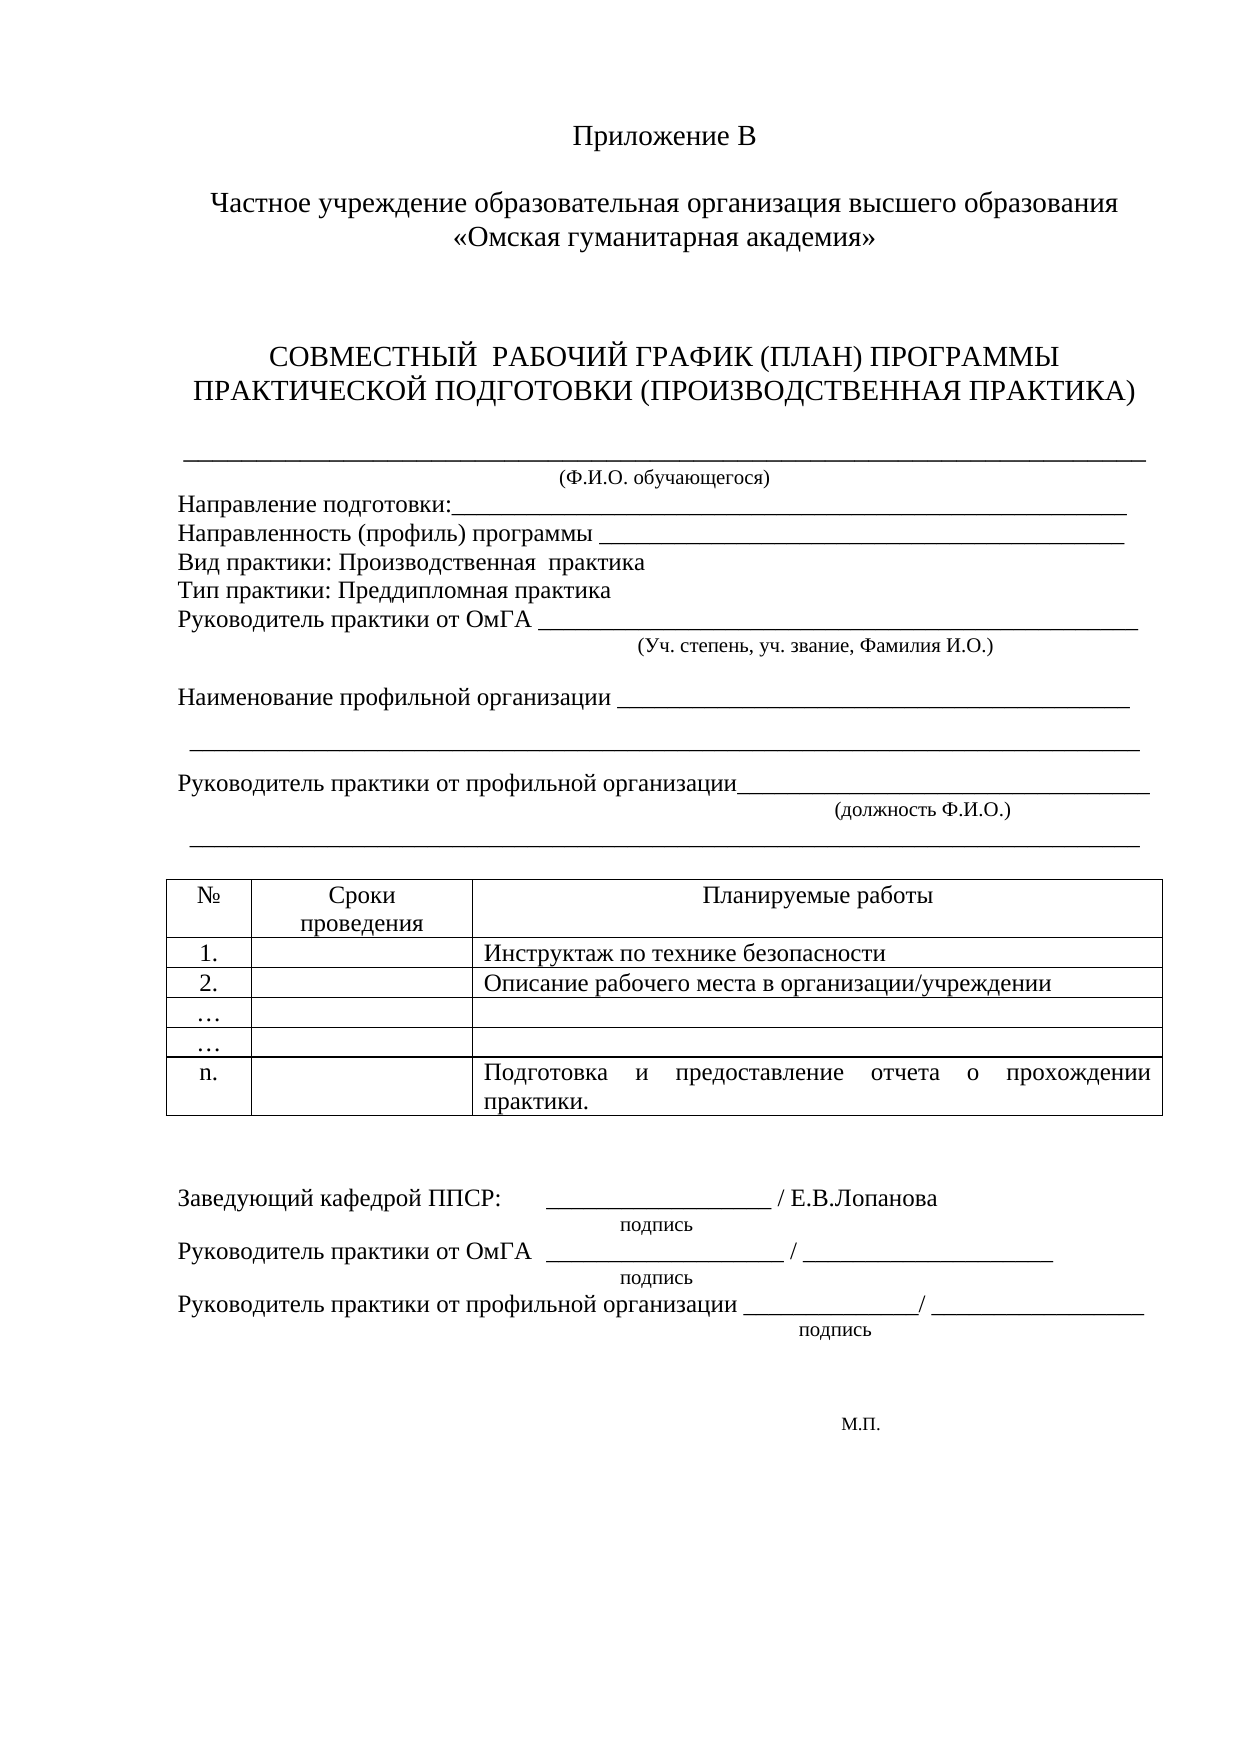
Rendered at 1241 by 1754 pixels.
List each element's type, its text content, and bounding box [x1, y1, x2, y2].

text Вид практики: Производственная практика [177, 547, 1152, 576]
text Руководитель практики от ОмГА ___________________ / ____________________ [177, 1236, 1152, 1264]
table_cell … [167, 998, 251, 1027]
text Направление подготовки:______________________________________________________ [177, 489, 1152, 518]
text Тип практики: Преддипломная практика [177, 576, 1152, 604]
table_cell n. [167, 1058, 251, 1115]
table_cell 2. [167, 968, 251, 997]
table_header Планируемые работы [473, 880, 1162, 937]
table_cell [252, 1028, 472, 1056]
text Руководитель практики от ОмГА ________________________________________________ [177, 604, 1152, 633]
table_cell [473, 1028, 1162, 1056]
table_header № [167, 880, 251, 937]
text Приложение В [177, 118, 1152, 152]
text Направленность (профиль) программы __________________________________________ [177, 518, 1152, 547]
table_cell [473, 998, 1162, 1027]
table_cell [252, 1058, 472, 1115]
text __________________________________________________________________ (Ф.И.О. обучающегося) [177, 432, 1152, 489]
text Наименование профильной организации _________________________________________ [177, 682, 1152, 711]
text подпись [767, 1317, 1152, 1341]
text СОВМЕСТНЫЙ РАБОЧИЙ ГРАФИК (ПЛАН) ПРОГРАММЫ ПРАКТИЧЕСКОЙ ПОДГОТОВКИ (ПРОИЗВОДСТВЕННАЯ ПРАКТИКА) [177, 339, 1152, 407]
text ____________________________________________________________________________ [177, 821, 1152, 850]
text подпись [546, 1212, 1152, 1236]
text (Уч. степень, уч. звание, Фамилия И.О.) [177, 633, 1152, 657]
table_cell Описание рабочего места в организации/учреждении [473, 968, 1162, 997]
table_cell Подготовка и предоставление отчета о прохождении практики. [473, 1058, 1162, 1115]
table_cell [252, 938, 472, 967]
text М.П. [767, 1413, 1152, 1434]
text Заведующий кафедрой ППСР: __________________ / Е.В.Лопанова [177, 1183, 1152, 1212]
table_header Сроки проведения [252, 880, 472, 937]
text Частное учреждение образовательная организация высшего образования «Омская гуманитарная академия» [177, 185, 1152, 252]
text Руководитель практики от профильной организации_________________________________ [177, 768, 1152, 797]
text Руководитель практики от профильной организации ______________/ _________________ [191, 1289, 1152, 1317]
table_cell … [167, 1028, 251, 1056]
table_cell [252, 968, 472, 997]
text (должность Ф.И.О.) [620, 797, 1152, 821]
table_cell [252, 998, 472, 1027]
text подпись [546, 1264, 1152, 1289]
table_cell Инструктаж по технике безопасности [473, 938, 1162, 967]
text ____________________________________________________________________________ [177, 725, 1152, 754]
table_cell 1. [167, 938, 251, 967]
